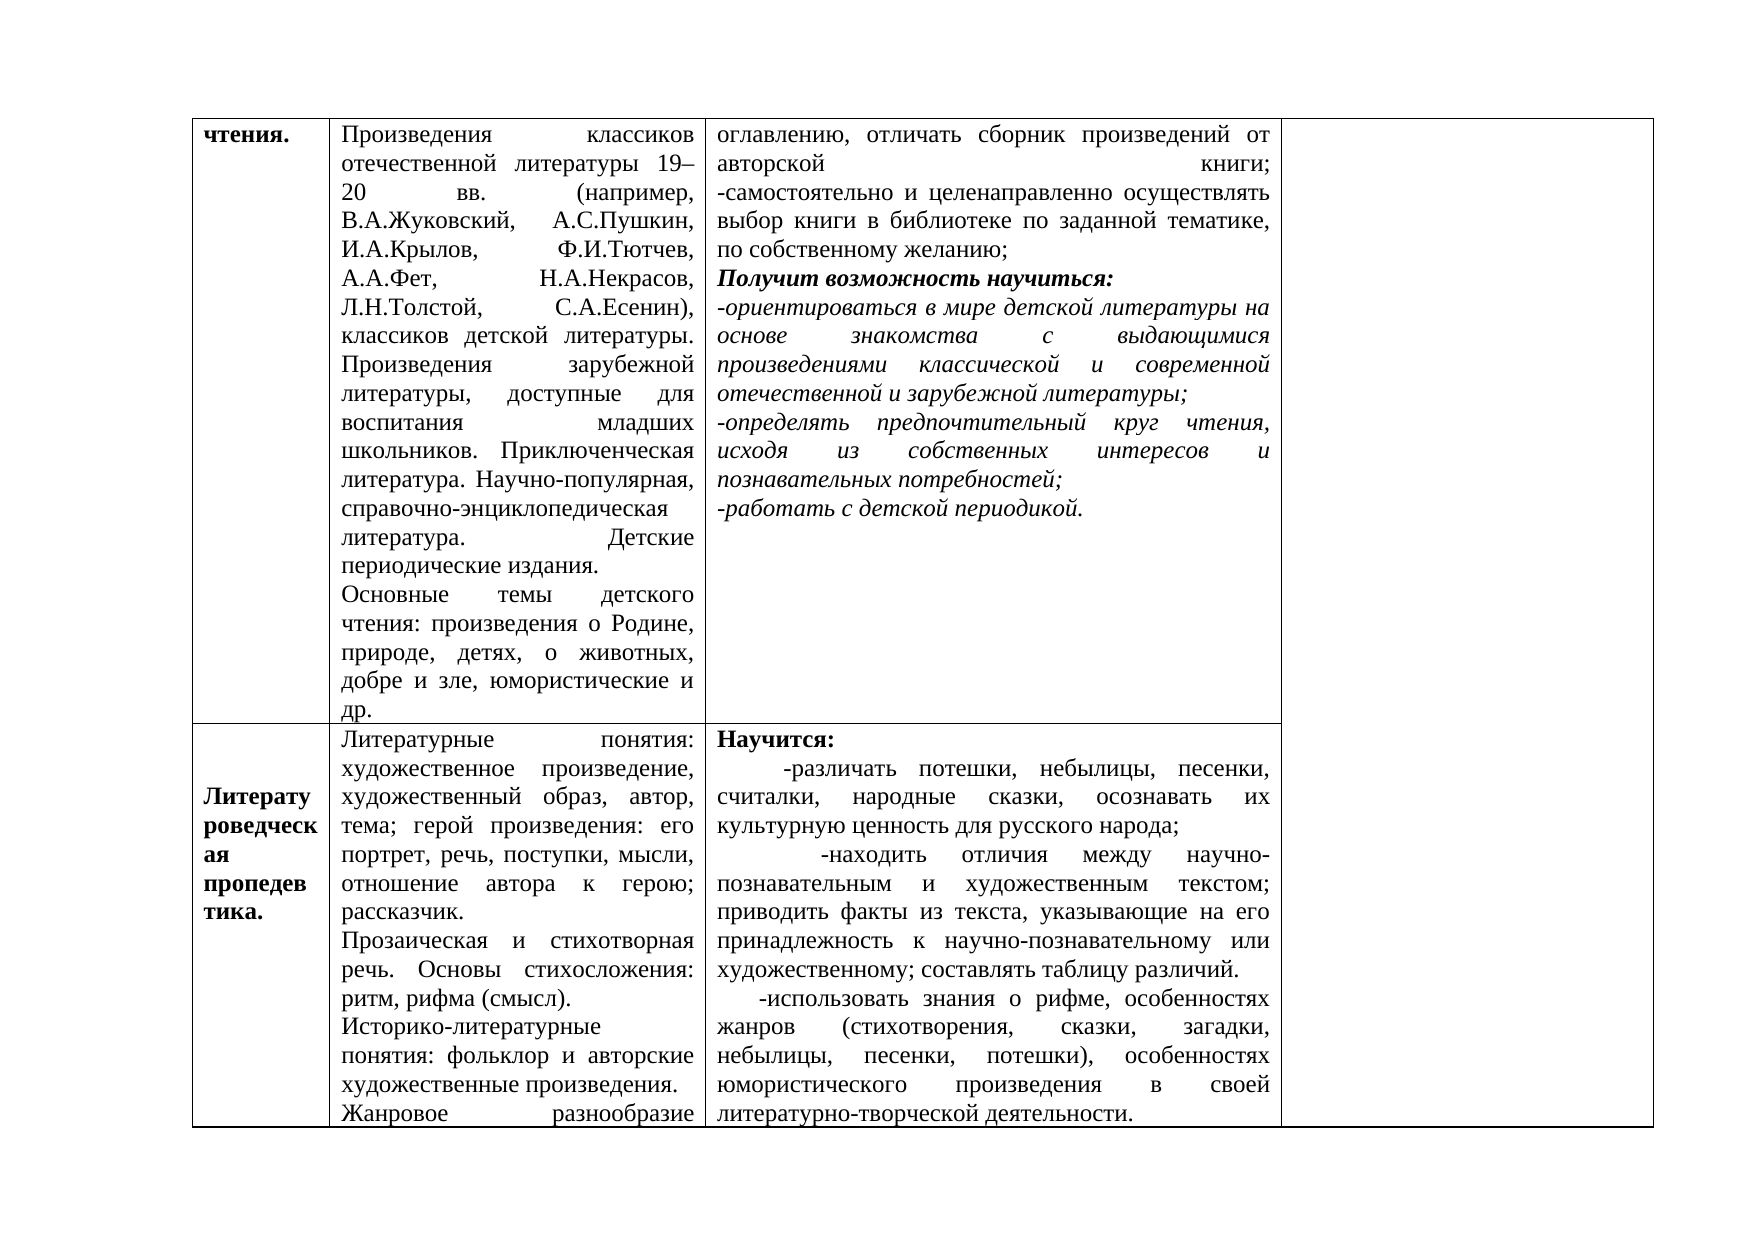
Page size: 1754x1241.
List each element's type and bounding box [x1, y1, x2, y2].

table_cell [330, 724, 705, 1126]
table_cell [330, 119, 705, 723]
table_cell [706, 724, 1281, 1126]
table_cell [193, 724, 329, 1126]
table_cell [706, 119, 1281, 723]
table_cell [193, 119, 329, 723]
